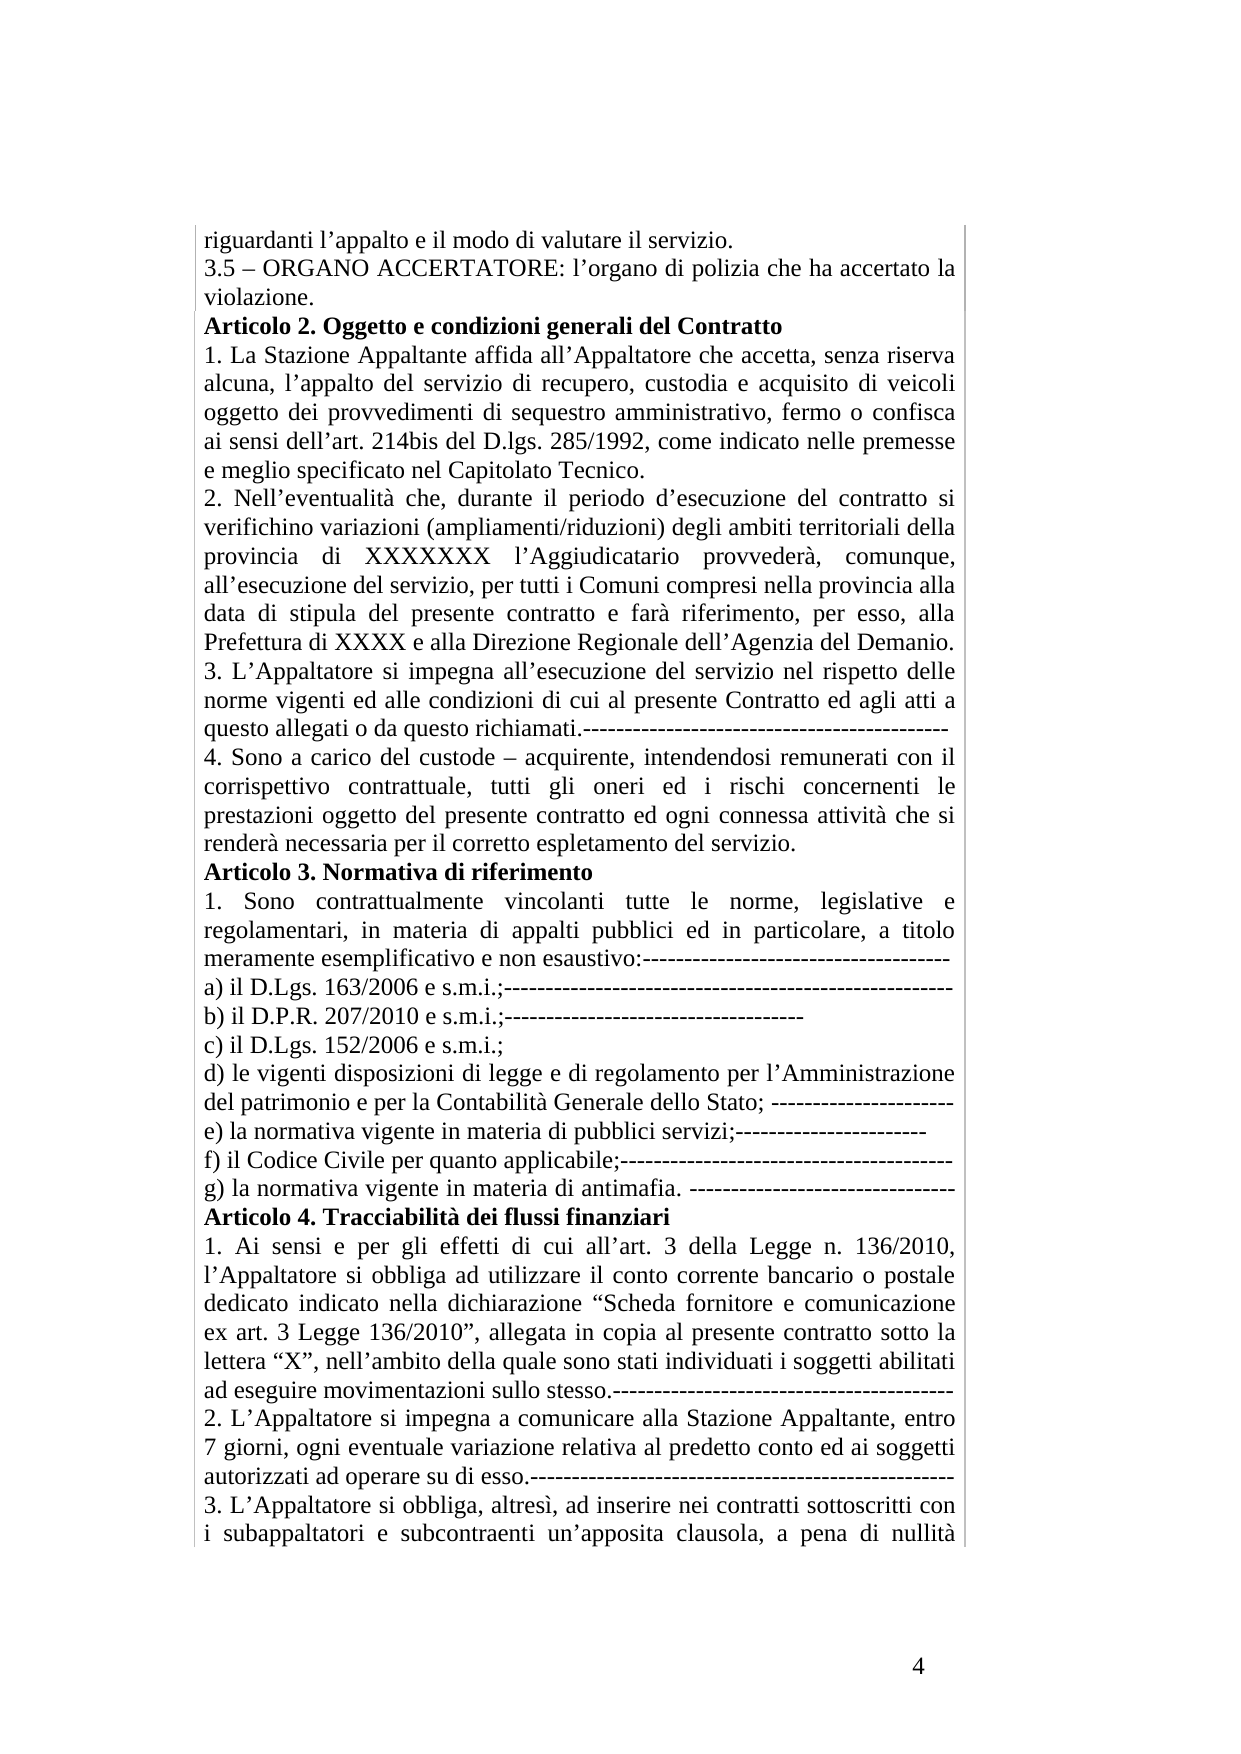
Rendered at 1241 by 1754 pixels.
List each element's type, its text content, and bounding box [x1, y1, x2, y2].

text Articolo 3. Normativa di riferimento [195, 857, 964, 886]
text 1. Sono contrattualmente vincolanti tutte le norme, legislative e regolamentari, in materia di appalti pubblici ed in particolare, a titolo meramente esemplificativo e non esaustivo:------------------------------------- [195, 886, 964, 972]
text 1. La Stazione Appaltante affida all’Appaltatore che accetta, senza riserva alcuna, l’appalto del servizio di recupero, custodia e acquisito di veicoli oggetto dei provvedimenti di sequestro amministrativo, fermo o confisca ai sensi dell’art. 214bis del D.lgs. 285/1992, come indicato nelle premesse e meglio specificato nel Capitolato Tecnico. [195, 340, 964, 483]
text 4. Sono a carico del custode – acquirente, intendendosi remunerati con il corrispettivo contrattuale, tutti gli oneri ed i rischi concernenti le prestazioni oggetto del presente contratto ed ogni connessa attività che si renderà necessaria per il corretto espletamento del servizio. [195, 742, 964, 857]
text 3.5 – ORGANO ACCERTATORE: l’organo di polizia che ha accertato la violazione. [196, 253, 964, 311]
text d) le vigenti disposizioni di legge e di regolamento per l’Amministrazione del patrimonio e per la Contabilità Generale dello Stato; ---------------------- [195, 1058, 964, 1116]
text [196, 225, 964, 253]
text e) la normativa vigente in materia di pubblici servizi;----------------------- [195, 1116, 964, 1145]
text a) il D.Lgs. 163/2006 e s.m.i.;------------------------------------------------------ [195, 972, 964, 1001]
text c) il D.Lgs. 152/2006 e s.m.i.; [195, 1030, 964, 1058]
text 3. L’Appaltatore si impegna all’esecuzione del servizio nel rispetto delle norme vigenti ed alle condizioni di cui al presente Contratto ed agli atti a questo allegati o da questo richiamati.-------------------------------------------- [195, 656, 964, 742]
text g) la normativa vigente in materia di antimafia. --------------------------------Articolo 4. Tracciabilità dei flussi finanziari [195, 1173, 964, 1231]
text f) il Codice Civile per quanto applicabile;---------------------------------------- [195, 1145, 964, 1173]
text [195, 1490, 964, 1547]
text 2. L’Appaltatore si impegna a comunicare alla Stazione Appaltante, entro 7 giorni, ogni eventuale variazione relativa al predetto conto ed ai soggetti autorizzati ad operare su di esso.--------------------------------------------------- [195, 1403, 964, 1490]
text 2. Nell’eventualità che, durante il periodo d’esecuzione del contratto si verifichino variazioni (ampliamenti/riduzioni) degli ambiti territoriali della provincia di XXXXXXX l’Aggiudicatario provvederà, comunque, all’esecuzione del servizio, per tutti i Comuni compresi nella provincia alla data di stipula del presente contratto e farà riferimento, per esso, alla Prefettura di XXXX e alla Direzione Regionale dell’Agenzia del Demanio. [195, 483, 964, 656]
text b) il D.P.R. 207/2010 e s.m.i.;------------------------------------ [195, 1001, 964, 1030]
text Articolo 2. Oggetto e condizioni generali del Contratto [195, 311, 964, 340]
text 1. Ai sensi e per gli effetti di cui all’art. 3 della Legge n. 136/2010, l’Appaltatore si obbliga ad utilizzare il conto corrente bancario o postale dedicato indicato nella dichiarazione “Scheda fornitore e comunicazione ex art. 3 Legge 136/2010”, allegata in copia al presente contratto sotto la lettera “X”, nell’ambito della quale sono stati individuati i soggetti abilitati ad eseguire movimentazioni sullo stesso.----------------------------------------- [195, 1231, 964, 1403]
